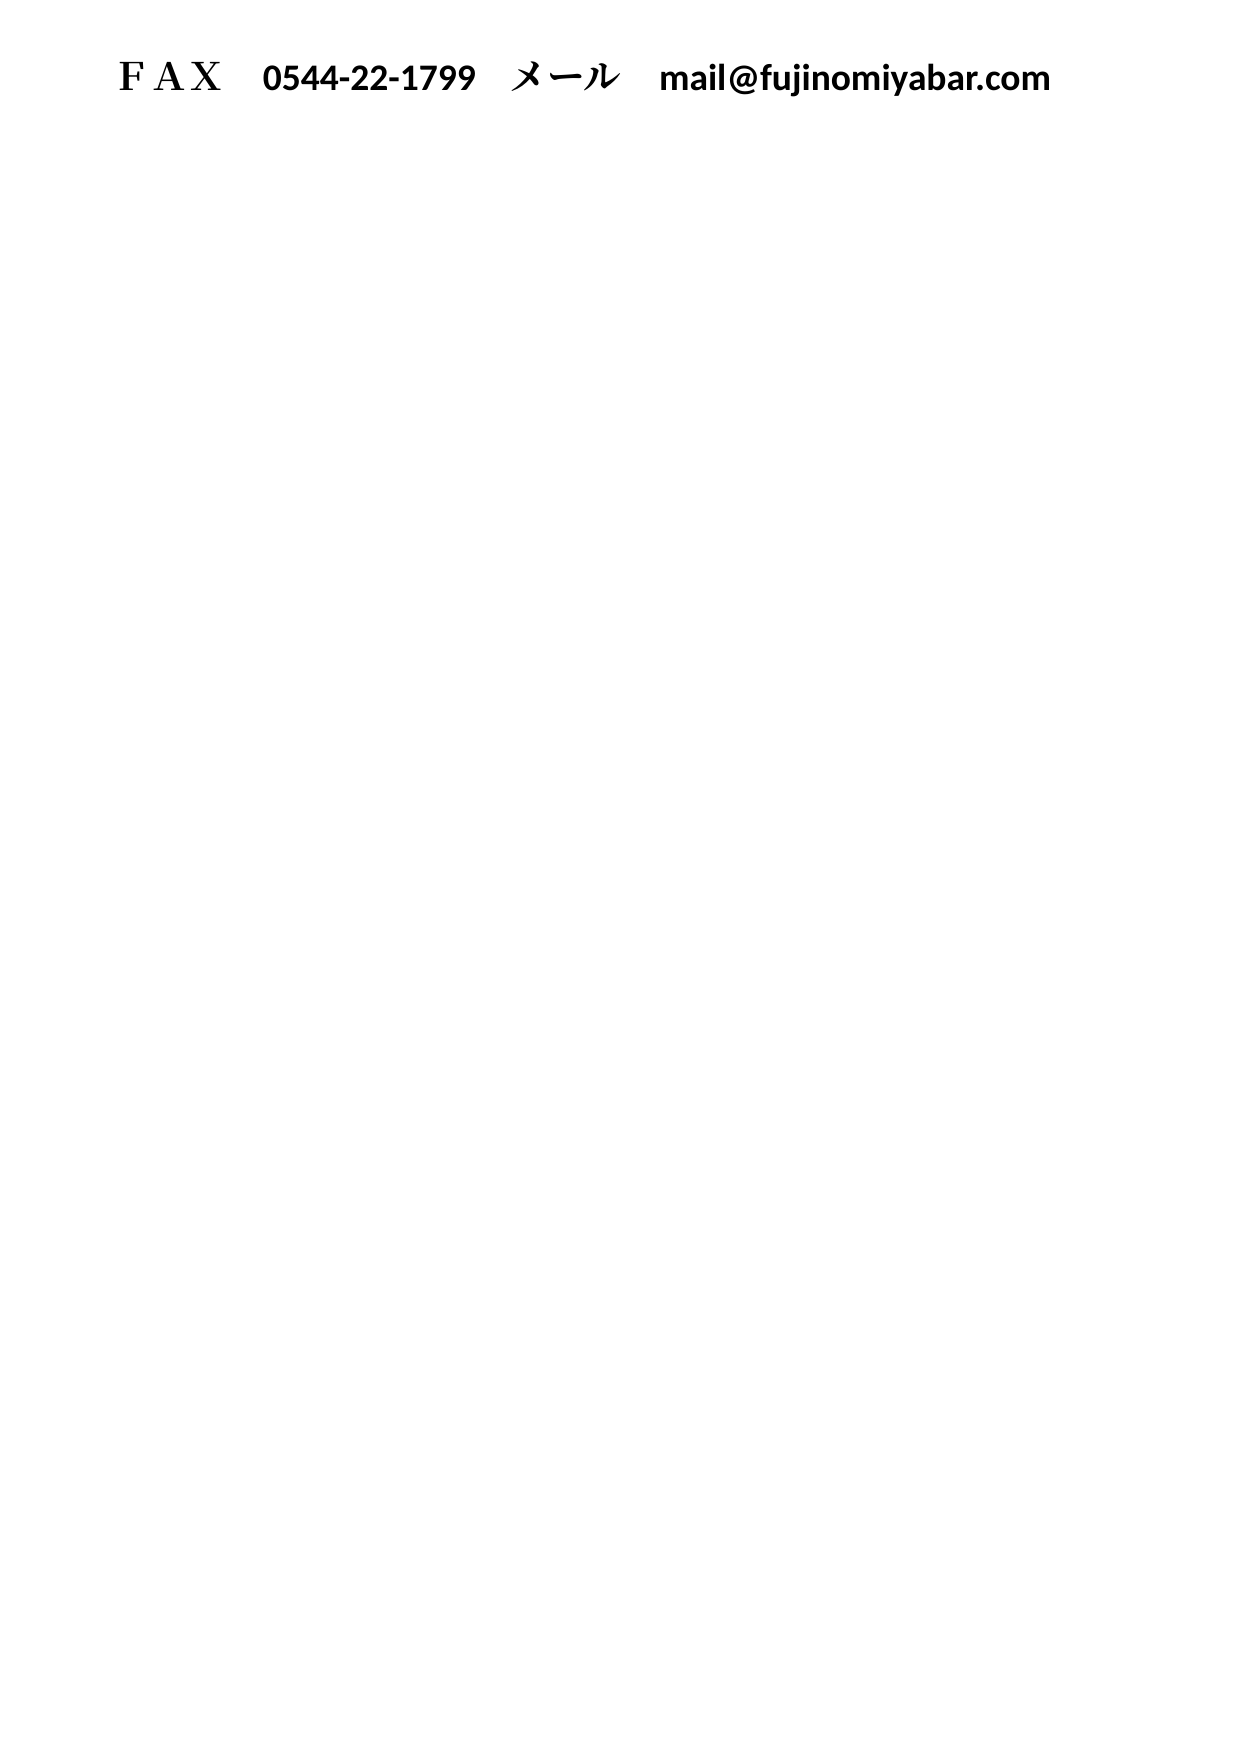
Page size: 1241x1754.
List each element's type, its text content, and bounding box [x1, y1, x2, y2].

text ＦＡＸ 0544-22-1799 メール mail@fujinomiyabar.com [75, 47, 1165, 101]
